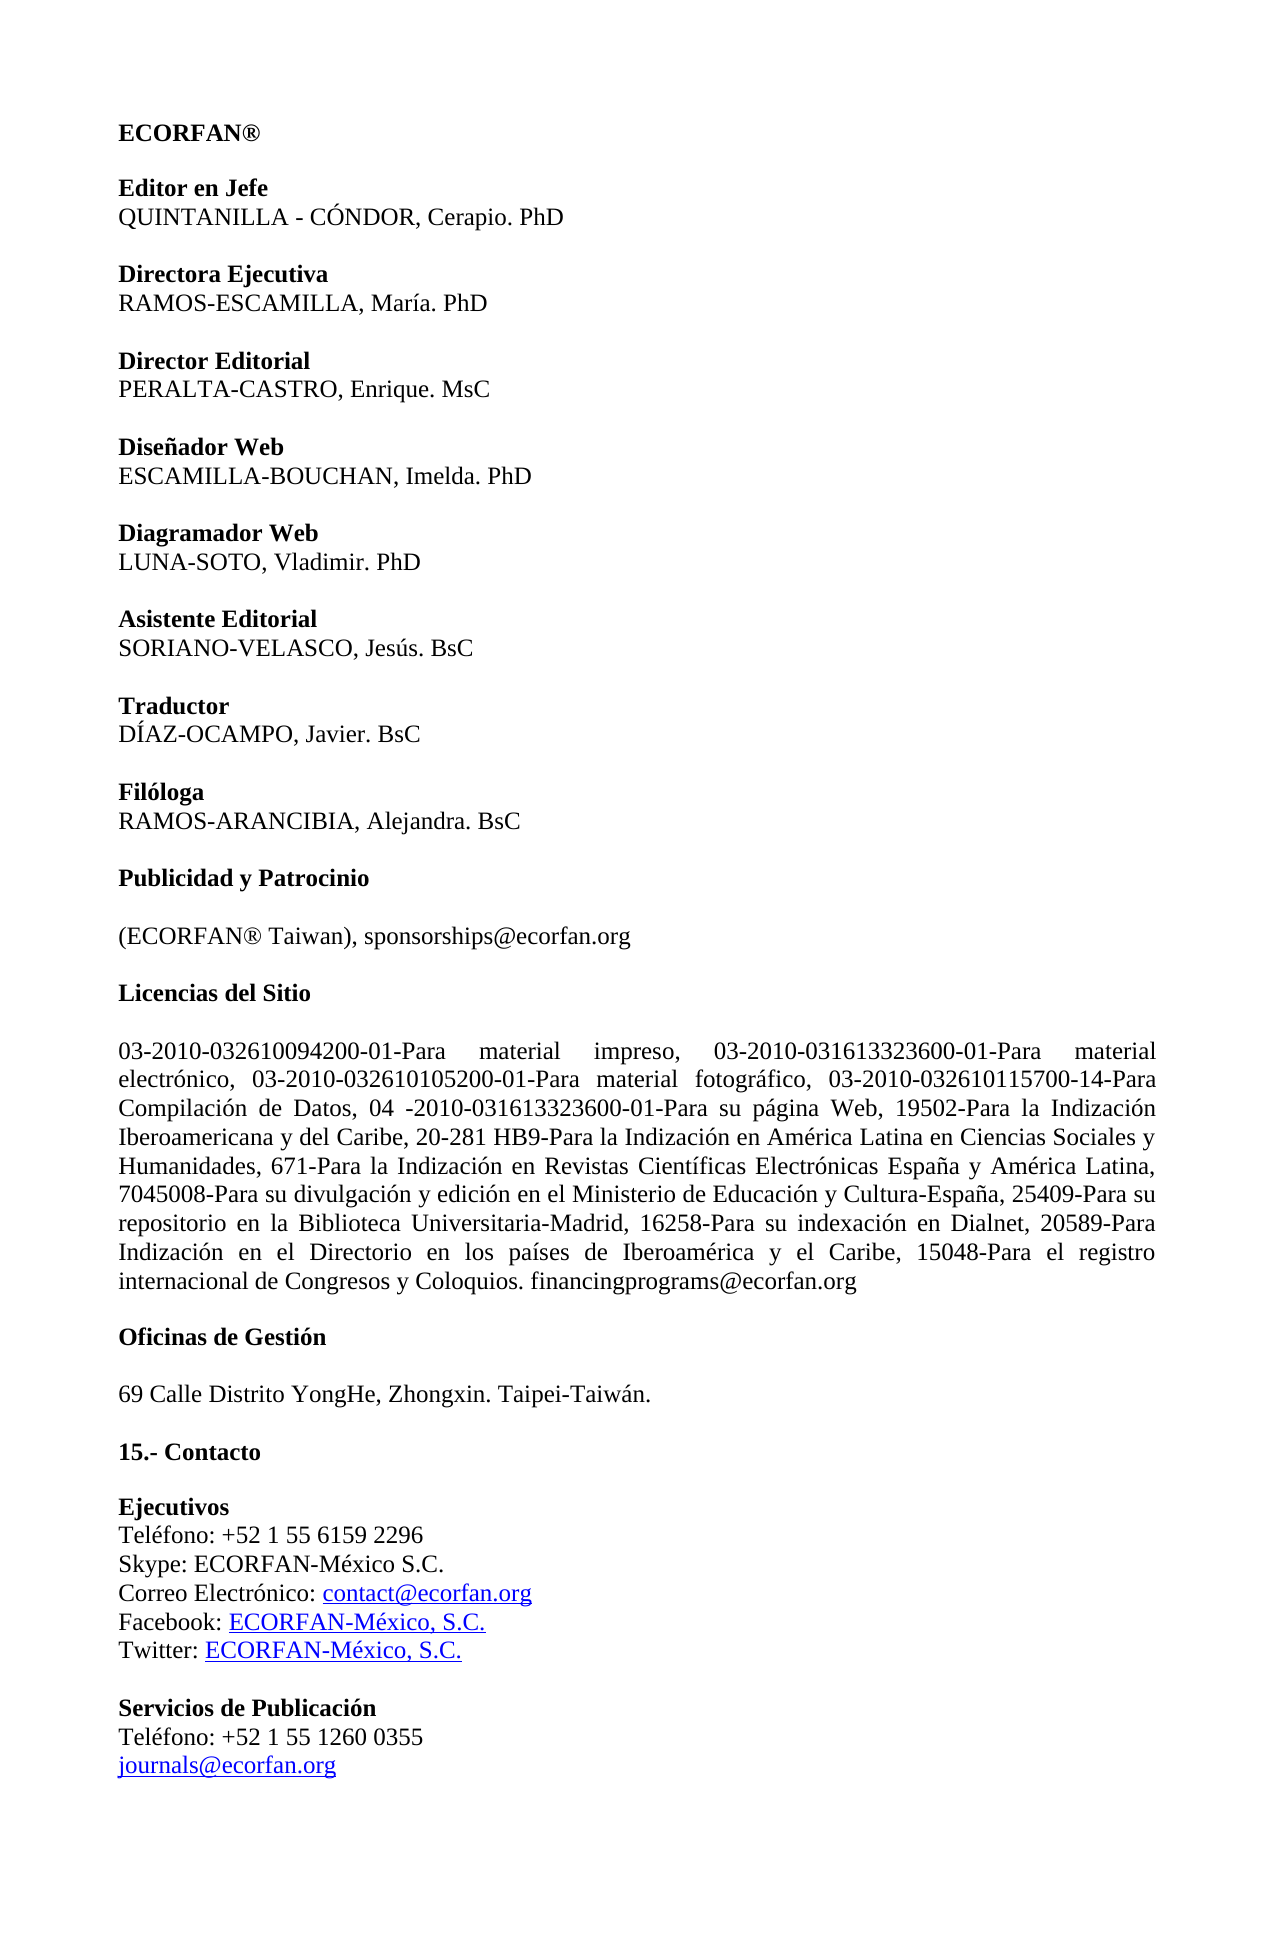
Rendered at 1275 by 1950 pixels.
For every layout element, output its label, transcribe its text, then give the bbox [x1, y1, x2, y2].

text LUNA-SOTO, Vladimir. PhD [118, 547, 1157, 576]
text Editor en Jefe [118, 173, 1157, 202]
text RAMOS-ESCAMILLA, María. PhD [118, 288, 1157, 317]
text RAMOS-ARANCIBIA, Alejandra. BsC [118, 806, 1157, 834]
text Oficinas de Gestión [118, 1322, 1157, 1351]
text 69 Calle Distrito YongHe, Zhongxin. Taipei-Taiwán. [118, 1379, 1157, 1408]
text Teléfono: +52 1 55 1260 0355 [118, 1722, 1157, 1751]
text DÍAZ-OCAMPO, Javier. BsC [118, 719, 1157, 748]
text Correo Electrónico: contact@ecorfan.org [118, 1578, 1157, 1607]
text PERALTA-CASTRO, Enrique. MsC [118, 374, 1157, 403]
text journals@ecorfan.org [118, 1751, 1157, 1779]
text Servicios de Publicación [118, 1693, 1157, 1722]
text ESCAMILLA-BOUCHAN, Imelda. PhD [118, 461, 1157, 489]
text (ECORFAN® Taiwan), sponsorships@ecorfan.org [118, 921, 1157, 949]
text Directora Ejecutiva [118, 259, 1157, 288]
text ECORFAN® [118, 118, 1157, 147]
text Publicidad y Patrocinio [118, 863, 1157, 892]
text QUINTANILLA - CÓNDOR, Cerapio. PhD [118, 202, 1157, 231]
text Diseñador Web [118, 432, 1157, 461]
text Filóloga [118, 777, 1157, 806]
text SORIANO-VELASCO, Jesús. BsC [118, 633, 1157, 662]
text Twitter: ECORFAN-México, S.C. [118, 1636, 1157, 1664]
text Teléfono: +52 1 55 6159 2296 [118, 1521, 1157, 1549]
text Facebook: ECORFAN-México, S.C. [118, 1607, 1157, 1636]
text Diagramador Web [118, 518, 1157, 547]
text Licencias del Sitio [118, 978, 1157, 1007]
text Traductor [118, 691, 1157, 719]
text 15.- Contacto [118, 1437, 1157, 1466]
text Director Editorial [118, 346, 1157, 374]
text Skype: ECORFAN-México S.C. [118, 1549, 1157, 1578]
text 03-2010-032610094200-01-Para material impreso, 03-2010-031613323600-01-Para material electrónico, 03-2010-032610105200-01-Para material fotográfico, 03-2010-032610115700-14-Para Compilación de Datos, 04 -2010-031613323600-01-Para su página Web, 19502-Para la Indización Iberoamericana y del Caribe, 20-281 HB9-Para la Indización en América Latina en Ciencias Sociales y Humanidades, 671-Para la Indización en Revistas Científicas Electrónicas España y América Latina, 7045008-Para su divulgación y edición en el Ministerio de Educación y Cultura-España, 25409-Para su repositorio en la Biblioteca Universitaria-Madrid, 16258-Para su indexación en Dialnet, 20589-Para Indización en el Directorio en los países de Iberoamérica y el Caribe, 15048-Para el registro internacional de Congresos y Coloquios. financingprograms@ecorfan.org [118, 1036, 1157, 1294]
text Ejecutivos [118, 1492, 1157, 1521]
text Asistente Editorial [118, 604, 1157, 633]
